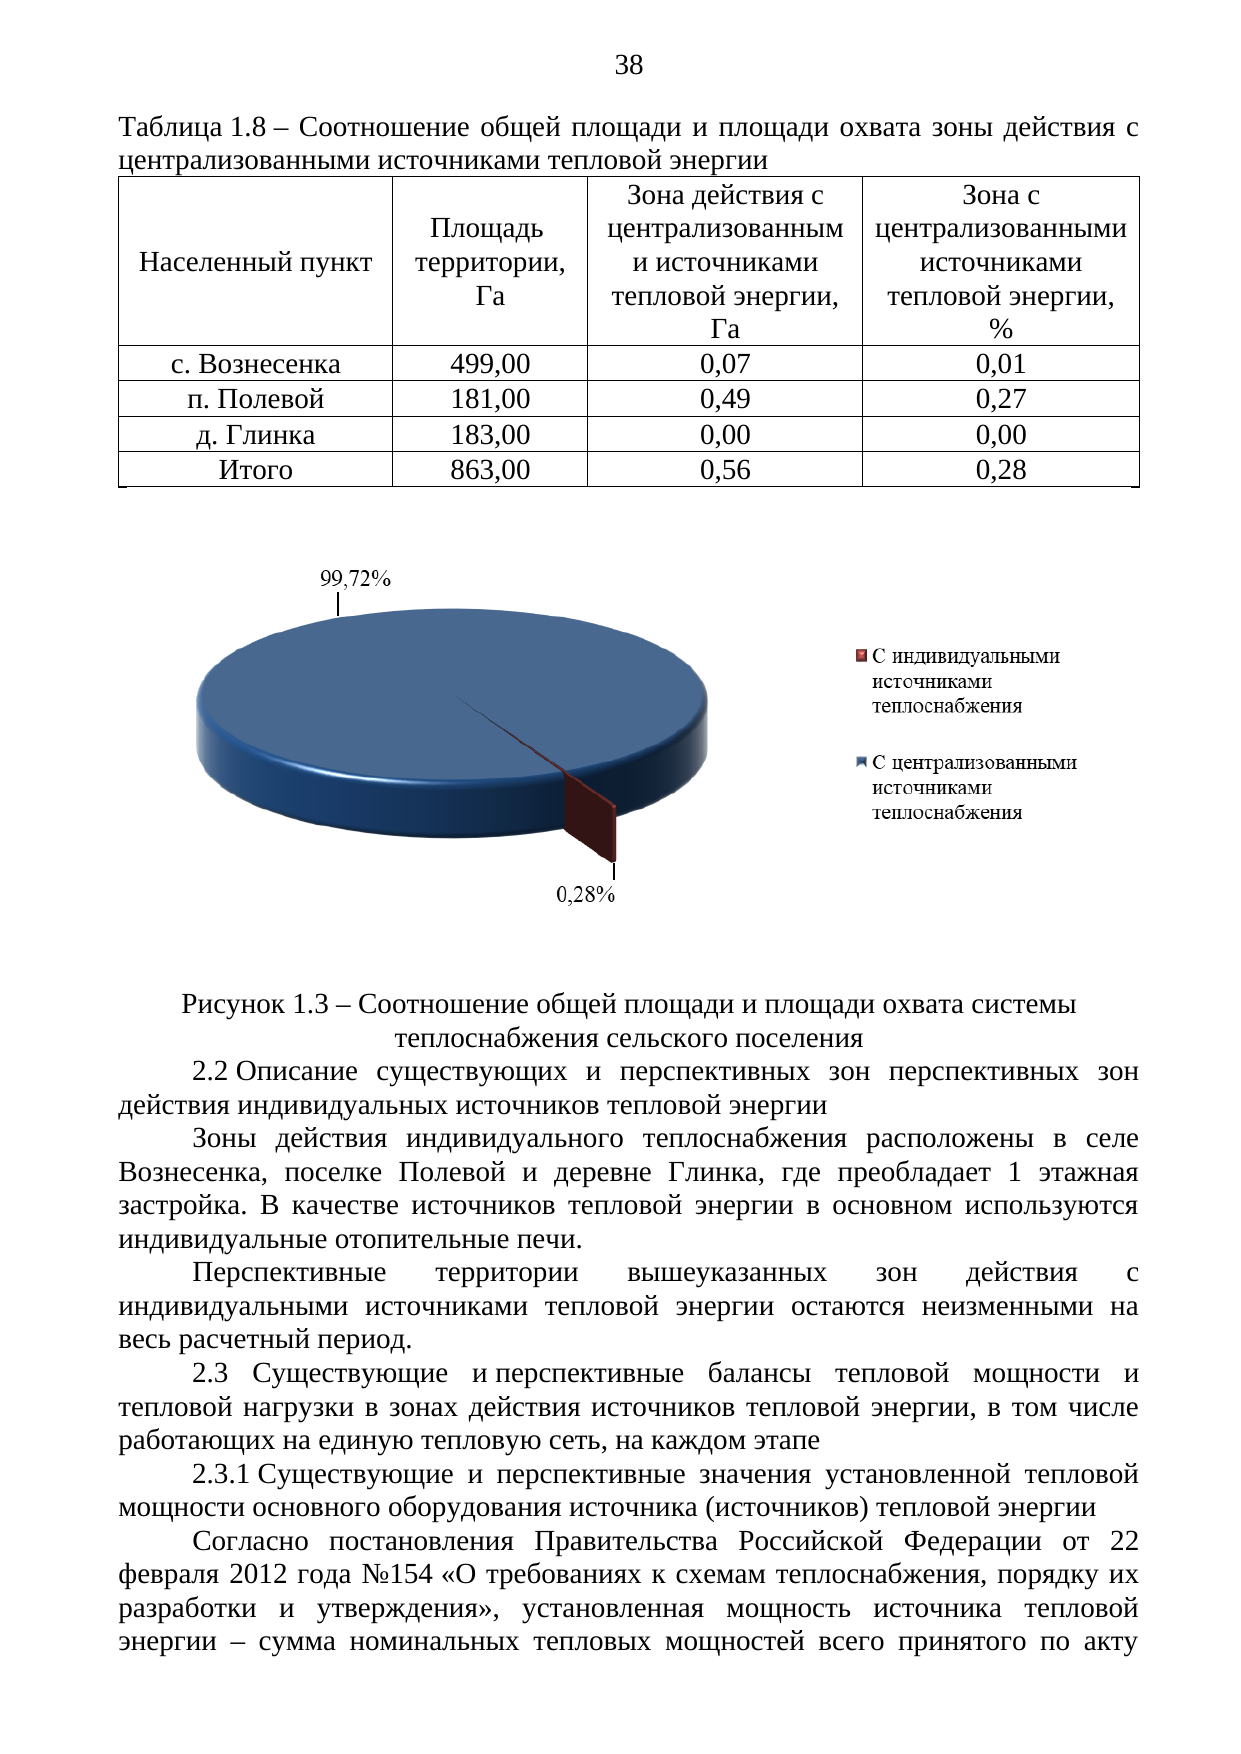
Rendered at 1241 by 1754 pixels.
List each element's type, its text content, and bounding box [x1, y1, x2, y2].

subtitle 2.3.1 Существующие и перспективные значения установленной тепловой мощности основного оборудования источника (источников) тепловой энергии [118, 1456, 1140, 1523]
subtitle 2.2 Описание существующих и перспективных зон перспективных зон действия индивидуальных источников тепловой энергии [118, 1053, 1140, 1120]
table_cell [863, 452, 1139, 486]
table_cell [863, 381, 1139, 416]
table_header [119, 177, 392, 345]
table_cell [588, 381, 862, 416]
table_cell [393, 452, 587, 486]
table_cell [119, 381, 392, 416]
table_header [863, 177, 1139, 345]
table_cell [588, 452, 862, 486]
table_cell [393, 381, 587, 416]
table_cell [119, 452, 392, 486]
list Соотношение общей площади и площади охвата системы теплоснабжения сельского поселения [118, 986, 1140, 1053]
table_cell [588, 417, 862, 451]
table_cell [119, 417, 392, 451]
picture [127, 487, 1131, 987]
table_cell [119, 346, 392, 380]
text Перспективные территории вышеуказанных зон действия с индивидуальными источниками тепловой энергии остаются неизменными на весь расчетный период. [118, 1254, 1140, 1355]
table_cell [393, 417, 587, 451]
text Зоны действия индивидуального теплоснабжения расположены в селе Вознесенка, поселке Полевой и деревне Глинка, где преобладает 1 этажная застройка. В качестве источников тепловой энергии в основном используются индивидуальные отопительные печи. [118, 1120, 1140, 1254]
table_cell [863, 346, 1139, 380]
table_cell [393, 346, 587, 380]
subtitle 2.3 Существующие и перспективные балансы тепловой мощности и тепловой нагрузки в зонах действия источников тепловой энергии, в том числе работающих на единую тепловую сеть, на каждом этапе [118, 1355, 1140, 1456]
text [118, 1523, 1140, 1657]
list – Соотношение общей площади и площади охвата зоны действия с централизованными источниками тепловой энергии [118, 109, 1140, 176]
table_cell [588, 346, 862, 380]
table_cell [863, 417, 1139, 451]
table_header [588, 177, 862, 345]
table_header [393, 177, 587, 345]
